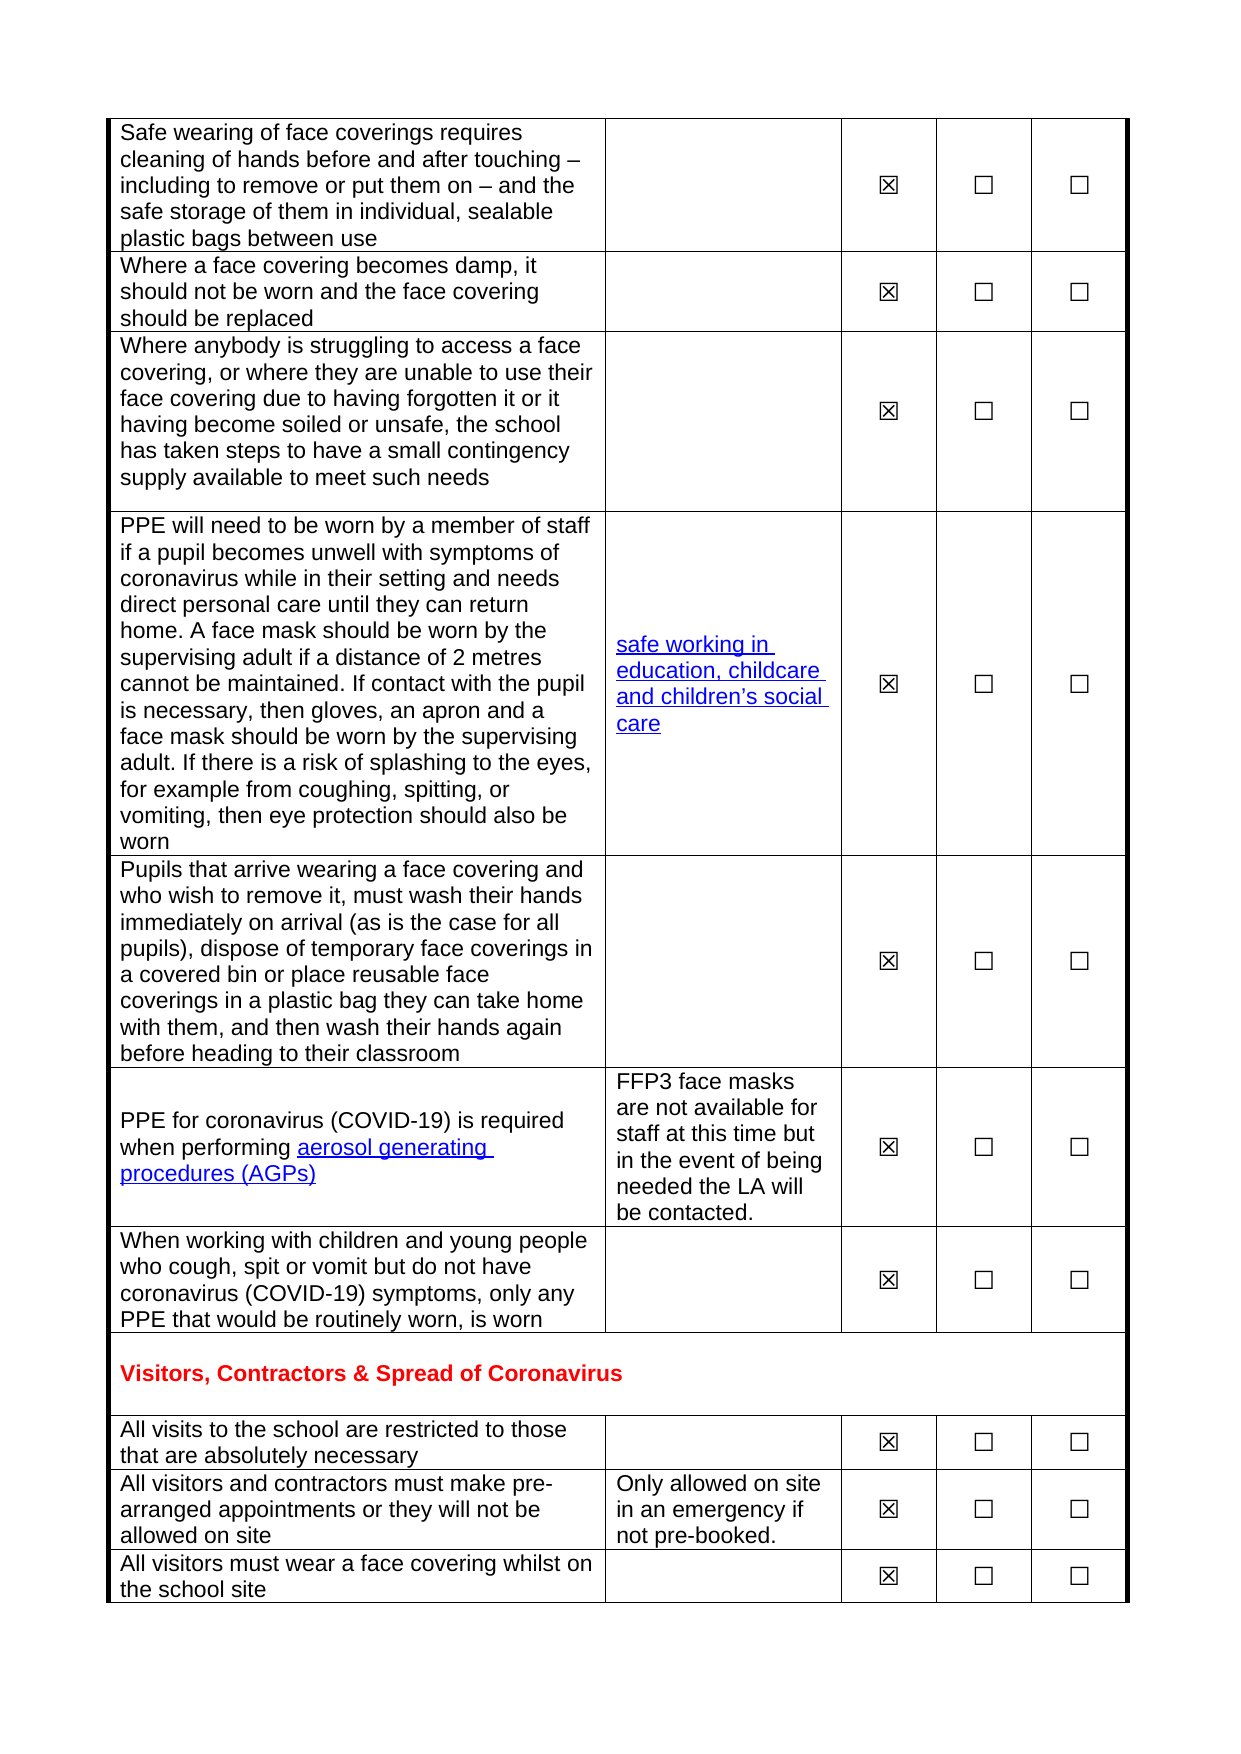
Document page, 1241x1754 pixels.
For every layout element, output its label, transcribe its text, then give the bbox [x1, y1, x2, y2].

table_cell [606, 1550, 841, 1602]
table_cell Safe wearing of face coverings requires cleaning of hands before and after touching – including to remove or put them on – and the safe storage of them in individual, sealable plastic bags between use [111, 119, 605, 251]
table_cell All visitors and contractors must make pre-arranged appointments or they will not be allowed on site [111, 1470, 605, 1548]
table_cell PPE will need to be worn by a member of staff if a pupil becomes unwell with symptoms of coronavirus while in their setting and needs direct personal care until they can return home. A face mask should be worn by the supervising adult if a distance of 2 metres cannot be maintained. If contact with the pupil is necessary, then gloves, an apron and a face mask should be worn by the supervising adult. If there is a risk of splashing to the eyes, for example from coughing, spitting, or vomiting, then eye protection should also be worn [111, 512, 605, 855]
table_cell Pupils that arrive wearing a face covering and who wish to remove it, must wash their hands immediately on arrival (as is the case for all pupils), dispose of temporary face coverings in a covered bin or place reusable face coverings in a plastic bag they can take home with them, and then wash their hands again before heading to their classroom [111, 856, 605, 1067]
table_cell [606, 1227, 841, 1332]
table_cell [606, 1416, 841, 1468]
table_cell FFP3 face masks are not available for staff at this time but in the event of being needed the LA will be contacted. [606, 1068, 841, 1226]
table_cell safe working in education, childcare and children’s social care [606, 512, 841, 855]
table_cell Only allowed on site in an emergency if not pre-booked. [606, 1470, 841, 1548]
table_cell When working with children and young people who cough, spit or vomit but do not have coronavirus (COVID-19) symptoms, only any PPE that would be routinely worn, is worn [111, 1227, 605, 1332]
table_cell Where anybody is struggling to access a face covering, or where they are unable to use their face covering due to having forgotten it or it having become soiled or unsafe, the school has taken steps to have a small contingency supply available to meet such needs [111, 332, 605, 511]
table_cell [606, 856, 841, 1067]
table_cell [606, 332, 841, 511]
table_cell All visitors must wear a face covering whilst on the school site [111, 1550, 605, 1602]
table_cell [606, 119, 841, 251]
table_cell All visits to the school are restricted to those that are absolutely necessary [111, 1416, 605, 1468]
table_cell PPE for coronavirus (COVID-19) is required when performing aerosol generating procedures (AGPs) [111, 1068, 605, 1226]
table_cell Where a face covering becomes damp, it should not be worn and the face covering should be replaced [111, 252, 605, 331]
table_cell [606, 252, 841, 331]
table_cell Visitors, Contractors & Spread of Coronavirus [111, 1333, 1125, 1415]
